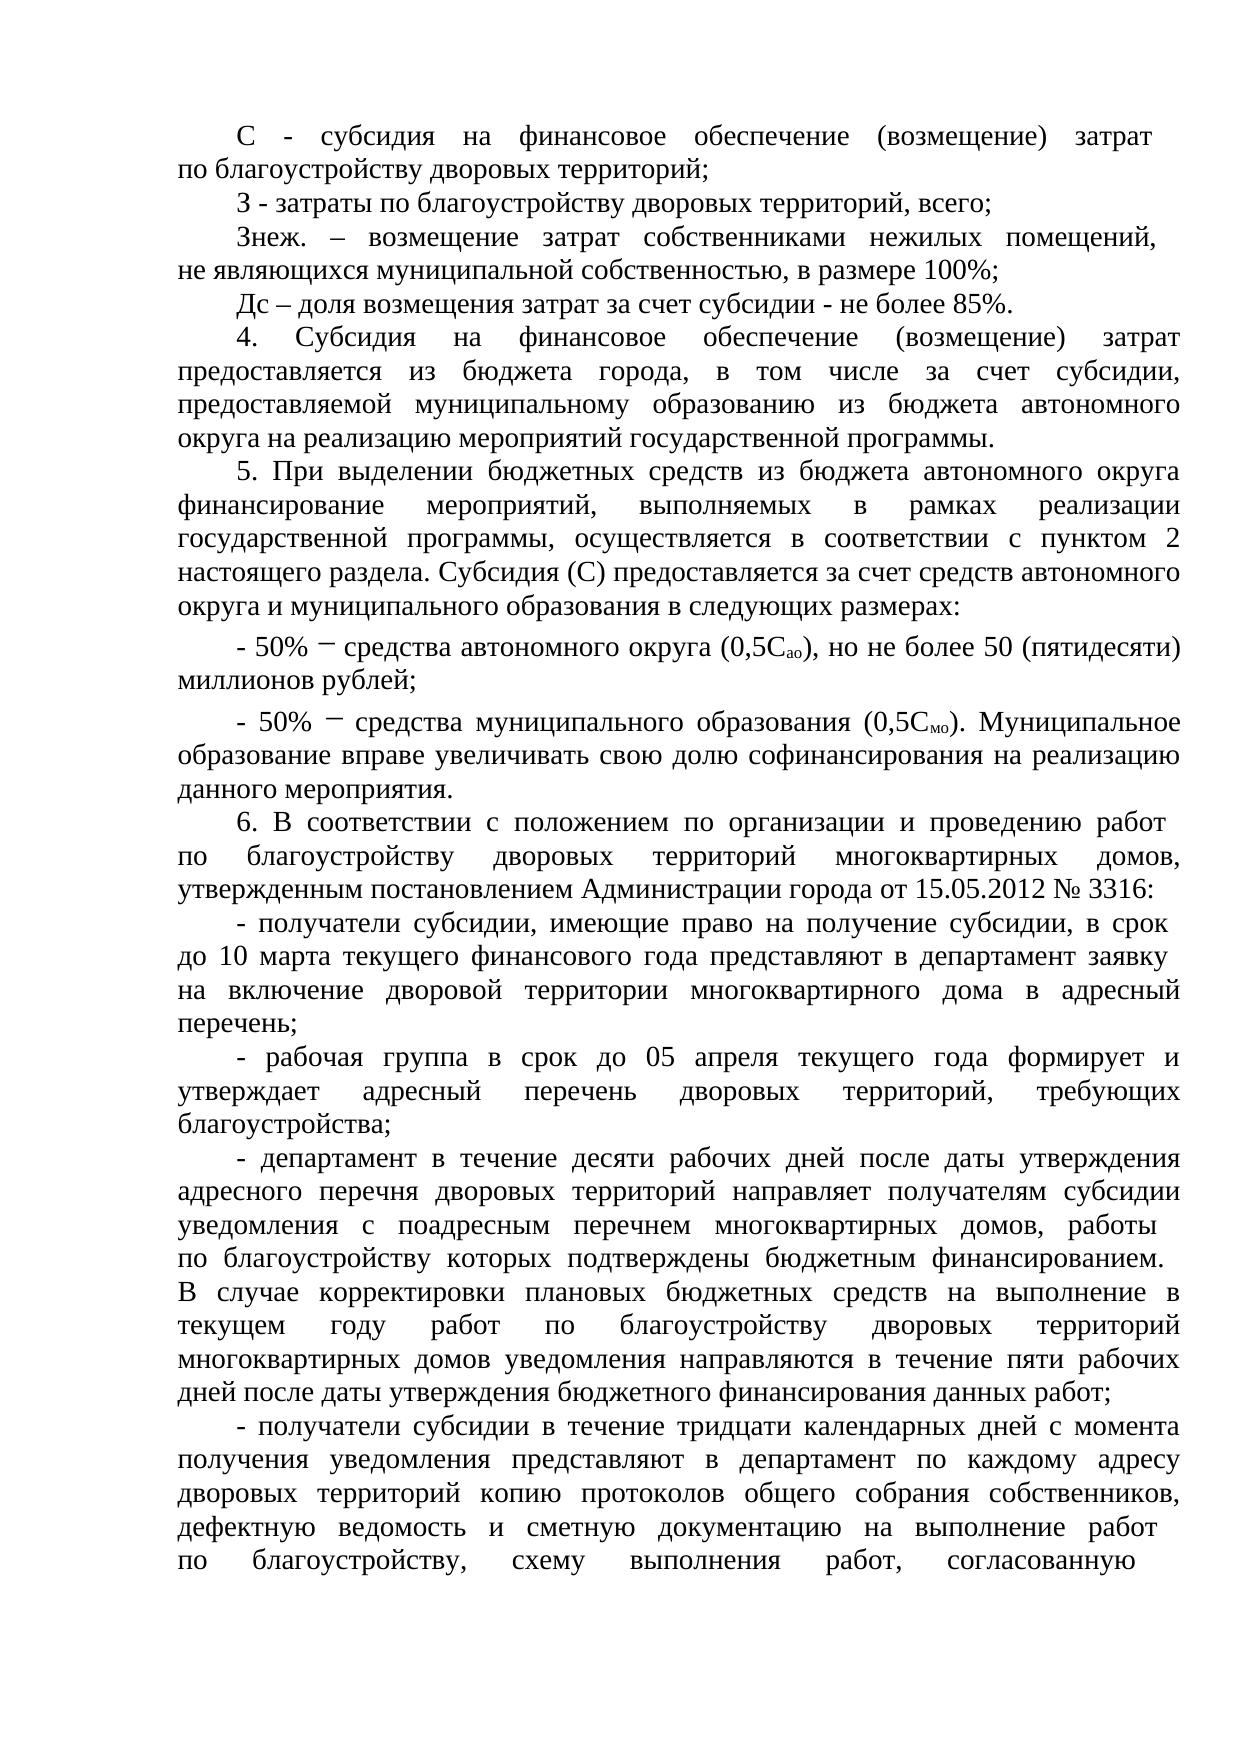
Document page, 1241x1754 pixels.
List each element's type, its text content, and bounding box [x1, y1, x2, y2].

text - получатели субсидии, имеющие право на получение субсидии, в срок до 10 марта текущего финансового года представляют в департамент заявку на включение дворовой территории многоквартирного дома в адресный перечень; [177, 905, 1181, 1039]
text З - затраты по благоустройству дворовых территорий, всего; [177, 185, 1181, 219]
text - 50% средства муниципального образования (0,5Смо). Муниципальное образование вправе увеличивать свою долю софинансирования на реализацию данного мероприятия. [177, 696, 1181, 804]
text Дс – доля возмещения затрат за счет субсидии - не более 85%. [177, 286, 1181, 319]
text - департамент в течение десяти рабочих дней после даты утверждения адресного перечня дворовых территорий направляет получателям субсидии уведомления с поадресным перечнем многоквартирных домов, работы по благоустройству которых подтверждены бюджетным финансированием. В случае корректировки плановых бюджетных средств на выполнение в текущем году работ по благоустройству дворовых территорий многоквартирных домов уведомления направляются в течение пяти рабочих дней после даты утверждения бюджетного финансирования данных работ; [177, 1140, 1181, 1408]
text - 50% средства автономного округа (0,5Сао), но не более 50 (пятидесяти) миллионов рублей; [177, 621, 1181, 696]
text Знеж. – возмещение затрат собственниками нежилых помещений, не являющихся муниципальной собственностью, в размере 100%; [177, 219, 1181, 286]
text 4. Субсидия на финансовое обеспечение (возмещение) затрат предоставляется из бюджета города, в том числе за счет субсидии, предоставляемой муниципальному образованию из бюджета автономного округа на реализацию мероприятий государственной программы. [177, 319, 1181, 453]
text С - субсидия на финансовое обеспечение (возмещение) затрат по благоустройству дворовых территорий; [177, 118, 1181, 185]
text - рабочая группа в срок до 05 апреля текущего года формирует и утверждает адресный перечень дворовых территорий, требующих благоустройства; [177, 1039, 1181, 1140]
text 6. В соответствии с положением по организации и проведению работ по благоустройству дворовых территорий многоквартирных домов, утвержденным постановлением Администрации города от 15.05.2012 № 3316: [177, 804, 1181, 905]
text 5. При выделении бюджетных средств из бюджета автономного округа финансирование мероприятий, выполняемых в рамках реализации государственной программы, осуществляется в соответствии с пунктом 2 настоящего раздела. Субсидия (С) предоставляется за счет средств автономного округа и муниципального образования в следующих размерах: [177, 453, 1181, 621]
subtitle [177, 1408, 1181, 1576]
